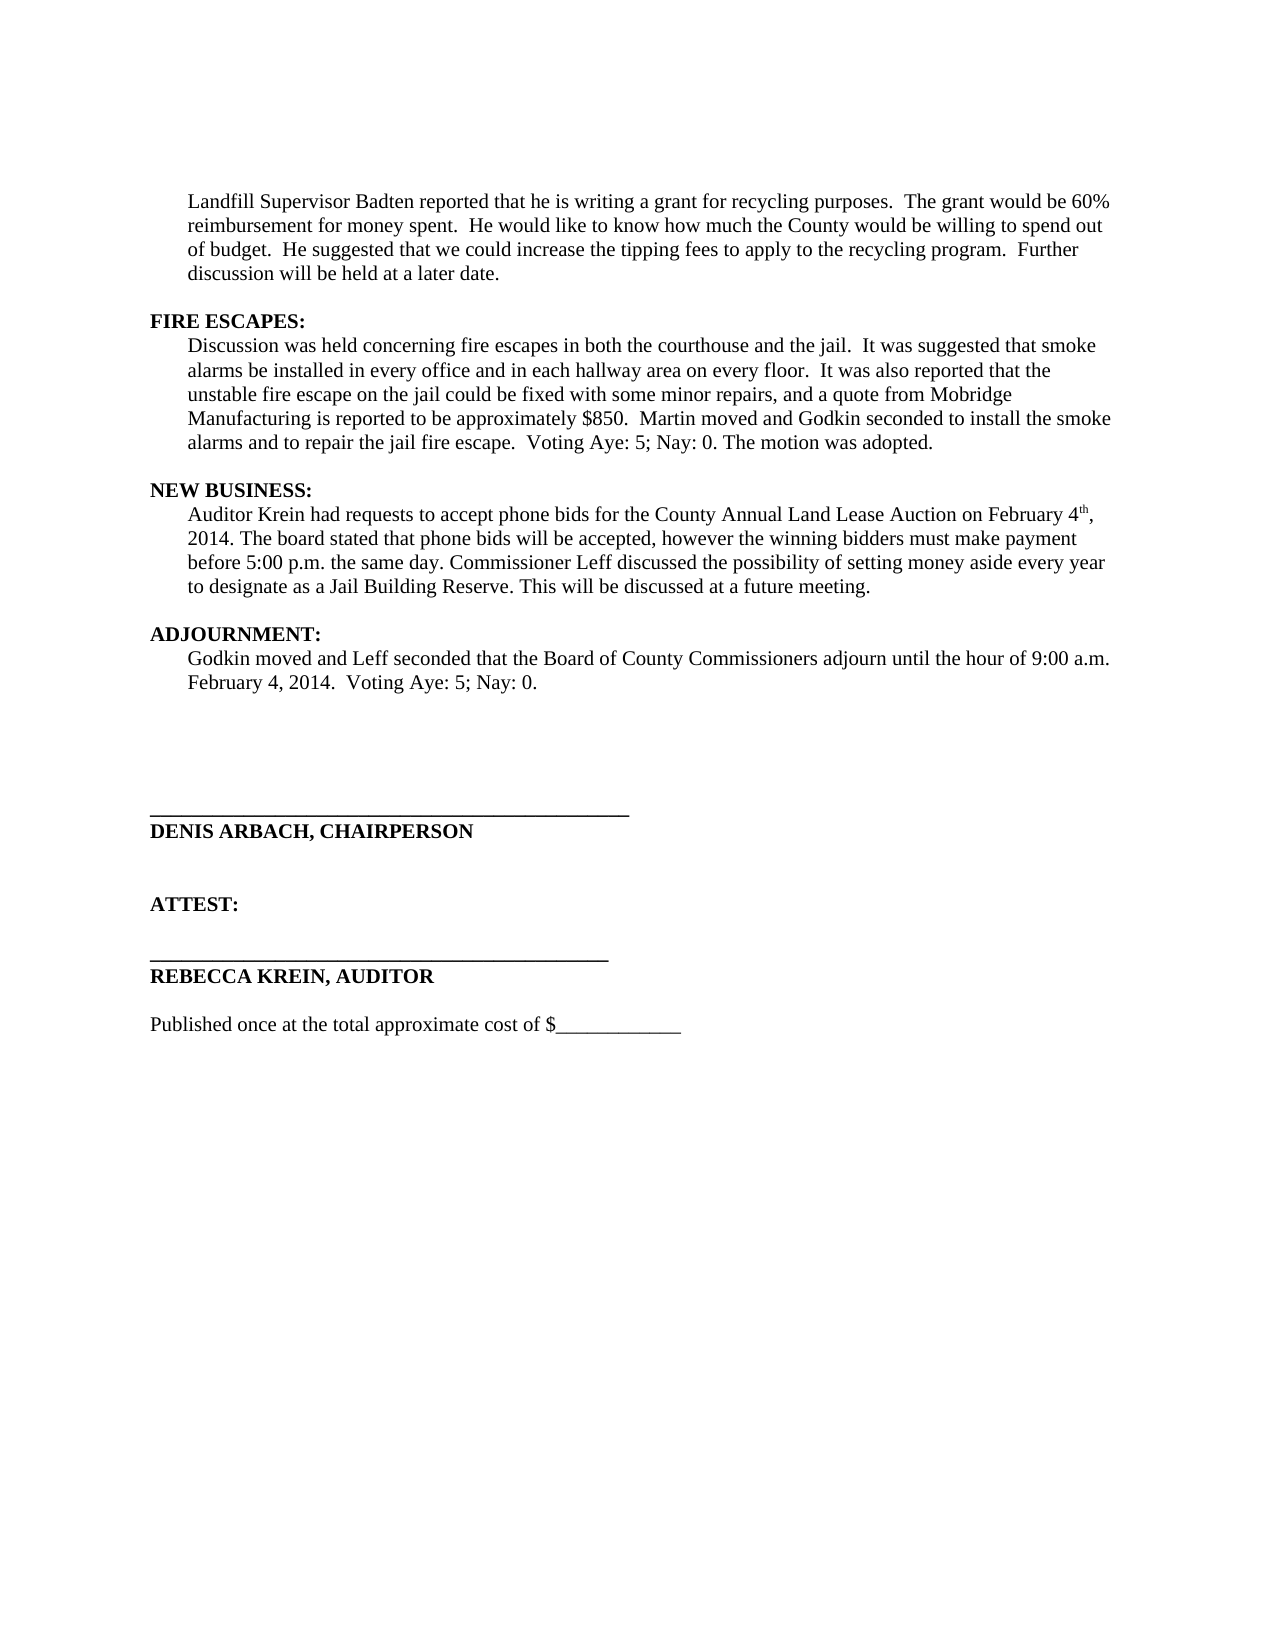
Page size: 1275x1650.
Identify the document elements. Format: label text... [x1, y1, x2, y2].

text Landfill Supervisor Badten reported that he is writing a grant for recycling purposes. The grant would be 60% reimbursement for money spent. He would like to know how much the County would be willing to spend out of budget. He suggested that we could increase the tipping fees to apply to the recycling program. Further discussion will be held at a later date. [187, 189, 1125, 285]
text ____________________________________________ [150, 940, 1125, 964]
text ATTEST: [150, 892, 1125, 916]
text Published once at the total approximate cost of $____________ [150, 1012, 1125, 1036]
text ______________________________________________ [150, 795, 1125, 819]
text REBECCA KREIN, AUDITOR [150, 964, 1125, 988]
text NEW BUSINESS: [150, 478, 1125, 502]
text DENIS ARBACH, CHAIRPERSON [150, 819, 1125, 843]
text FIRE ESCAPES: [150, 309, 1125, 333]
text Auditor Krein had requests to accept phone bids for the County Annual Land Lease Auction on February 4th, 2014. The board stated that phone bids will be accepted, however the winning bidders must make payment before 5:00 p.m. the same day. Commissioner Leff discussed the possibility of setting money aside every year to designate as a Jail Building Reserve. This will be discussed at a future meeting. [187, 502, 1125, 598]
text ADJOURNMENT: [150, 622, 1125, 646]
text Discussion was held concerning fire escapes in both the courthouse and the jail. It was suggested that smoke alarms be installed in every office and in each hallway area on every floor. It was also reported that the unstable fire escape on the jail could be fixed with some minor repairs, and a quote from Mobridge Manufacturing is reported to be approximately $850. Martin moved and Godkin seconded to install the smoke alarms and to repair the jail fire escape. Voting Aye: 5; Nay: 0. The motion was adopted. [187, 333, 1125, 454]
text Godkin moved and Leff seconded that the Board of County Commissioners adjourn until the hour of 9:00 a.m. February 4, 2014. Voting Aye: 5; Nay: 0. [187, 646, 1125, 694]
